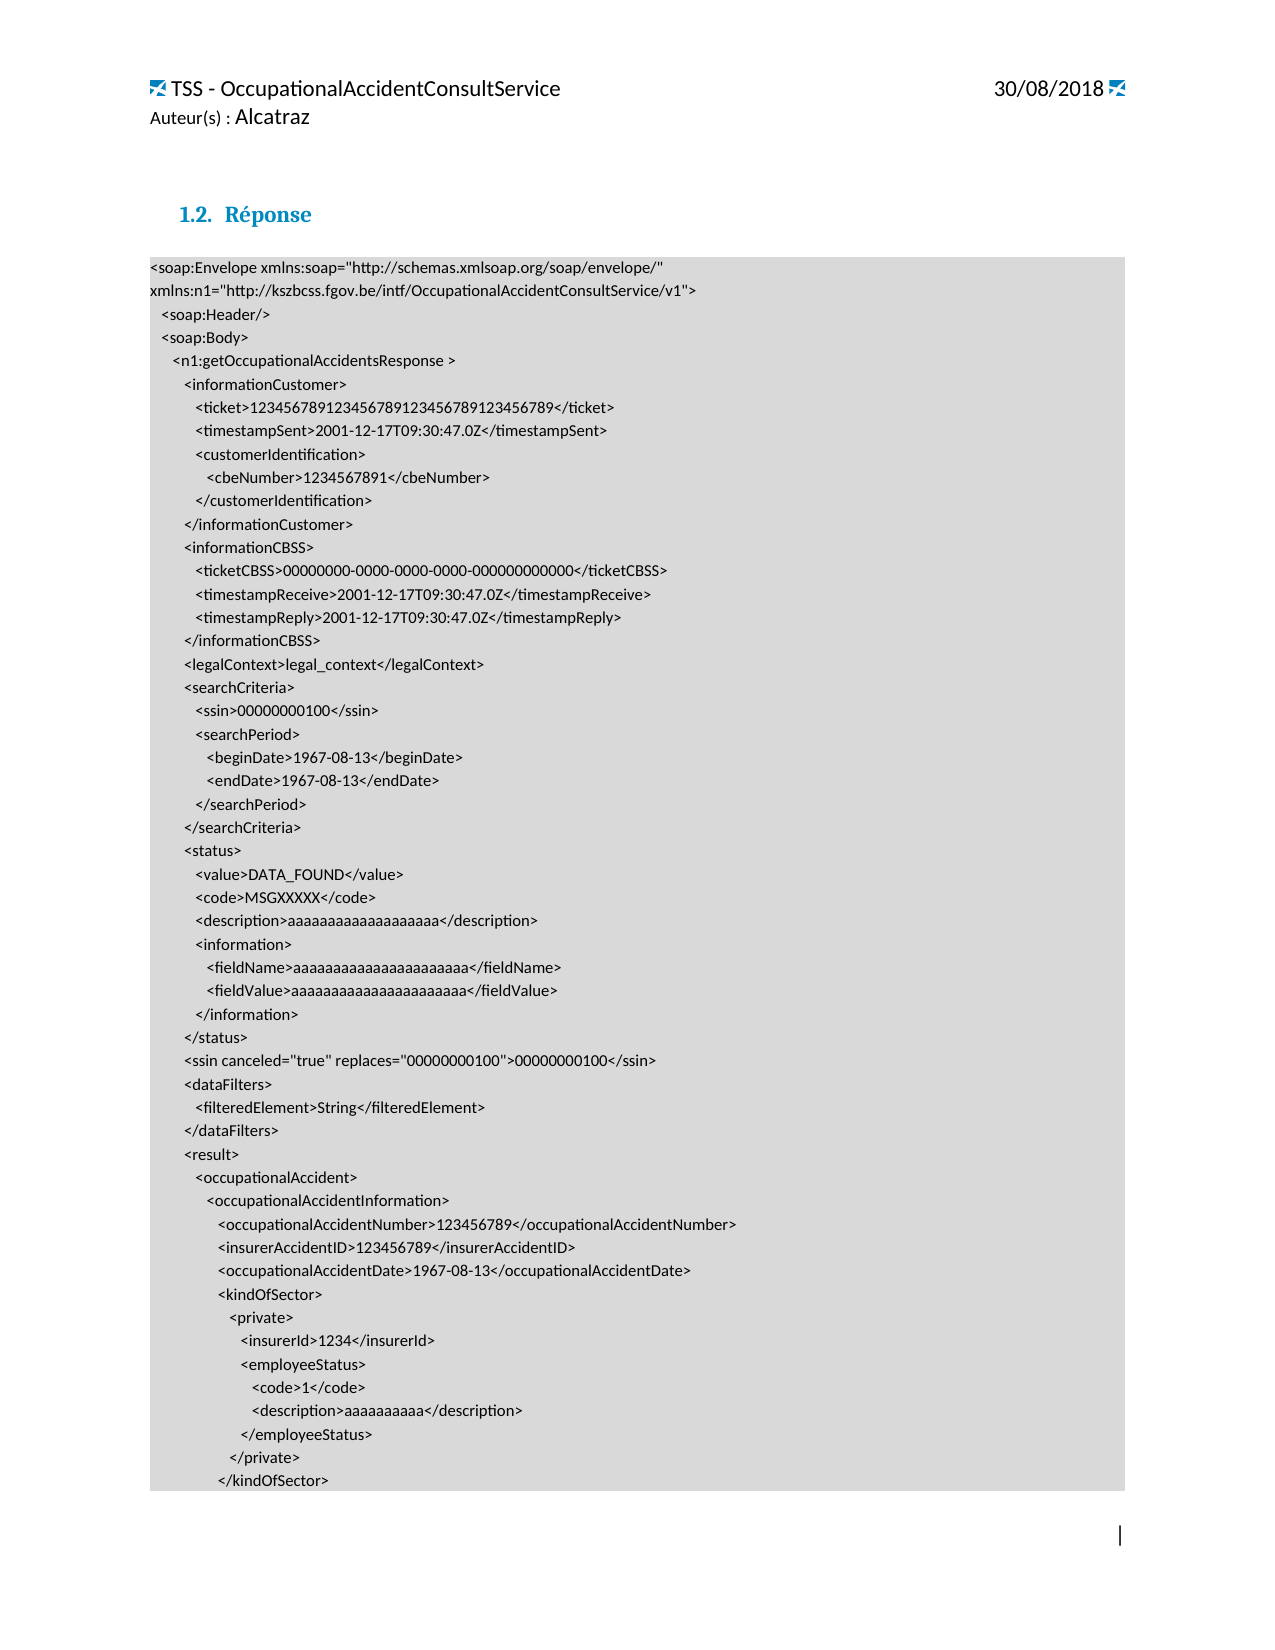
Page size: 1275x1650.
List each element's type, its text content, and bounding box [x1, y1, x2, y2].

text <status> [150, 841, 1125, 861]
text <occupationalAccidentDate>1967-08-13</occupationalAccidentDate> [150, 1261, 1125, 1281]
text <filteredElement>String</filteredElement> [150, 1097, 1125, 1117]
picture [1109, 83, 1125, 96]
text </private> [150, 1447, 1125, 1467]
text <soap:Body> [150, 327, 1125, 347]
text <occupationalAccident> [150, 1167, 1125, 1187]
text <ticket>123456789123456789123456789123456789</ticket> [150, 397, 1125, 417]
text <fieldName>aaaaaaaaaaaaaaaaaaaaaa</fieldName> [150, 957, 1125, 977]
text </employeeStatus> [150, 1424, 1125, 1444]
text </informationCustomer> [150, 514, 1125, 534]
text <code>1</code> [150, 1377, 1125, 1397]
text <dataFilters> [150, 1074, 1125, 1094]
text <description>aaaaaaaaaa</description> [150, 1401, 1125, 1421]
text <informationCustomer> [150, 374, 1125, 394]
text <endDate>1967-08-13</endDate> [150, 771, 1125, 791]
text <result> [150, 1144, 1125, 1164]
text <private> [150, 1307, 1125, 1327]
text </information> [150, 1004, 1125, 1024]
text <code>MSGXXXXX</code> [150, 887, 1125, 907]
text <kindOfSector> [150, 1284, 1125, 1304]
text <customerIdentification> [150, 444, 1125, 464]
text </customerIdentification> [150, 491, 1125, 511]
text <searchCriteria> [150, 677, 1125, 697]
text <informationCBSS> [150, 537, 1125, 557]
text <occupationalAccidentInformation> [150, 1191, 1125, 1211]
subtitle Réponse [179, 202, 1125, 228]
text </searchPeriod> [150, 794, 1125, 814]
text </searchCriteria> [150, 817, 1125, 837]
text <cbeNumber>1234567891</cbeNumber> [150, 467, 1125, 487]
text <ssin>00000000100</ssin> [150, 701, 1125, 721]
text <soap:Header/> [150, 304, 1125, 324]
text <ssin canceled="true" replaces="00000000100">00000000100</ssin> [150, 1051, 1125, 1071]
text <insurerAccidentID>123456789</insurerAccidentID> [150, 1237, 1125, 1257]
text <timestampSent>2001-12-17T09:30:47.0Z</timestampSent> [150, 421, 1125, 441]
text </informationCBSS> [150, 631, 1125, 651]
text <occupationalAccidentNumber>123456789</occupationalAccidentNumber> [150, 1214, 1125, 1234]
text </status> [150, 1027, 1125, 1047]
text </dataFilters> [150, 1121, 1125, 1141]
text <searchPeriod> [150, 724, 1125, 744]
text <fieldValue>aaaaaaaaaaaaaaaaaaaaaa</fieldValue> [150, 981, 1125, 1001]
text <timestampReply>2001-12-17T09:30:47.0Z</timestampReply> [150, 607, 1125, 627]
text <value>DATA_FOUND</value> [150, 864, 1125, 884]
text <information> [150, 934, 1125, 954]
text <n1:getOccupationalAccidentsResponse > [150, 351, 1125, 371]
text <legalContext>legal_context</legalContext> [150, 654, 1125, 674]
text </kindOfSector> [150, 1471, 1125, 1491]
text <beginDate>1967-08-13</beginDate> [150, 747, 1125, 767]
text <insurerId>1234</insurerId> [150, 1331, 1125, 1351]
text <description>aaaaaaaaaaaaaaaaaaa</description> [150, 911, 1125, 931]
text <employeeStatus> [150, 1354, 1125, 1374]
text <ticketCBSS>00000000-0000-0000-0000-000000000000</ticketCBSS> [150, 561, 1125, 581]
picture [150, 85, 166, 96]
text <timestampReceive>2001-12-17T09:30:47.0Z</timestampReceive> [150, 584, 1125, 604]
text <soap:Envelope xmlns:soap="http://schemas.xmlsoap.org/soap/envelope/" xmlns:n1="http://kszbcss.fgov.be/intf/OccupationalAccidentConsultService/v1"> [150, 257, 1125, 301]
